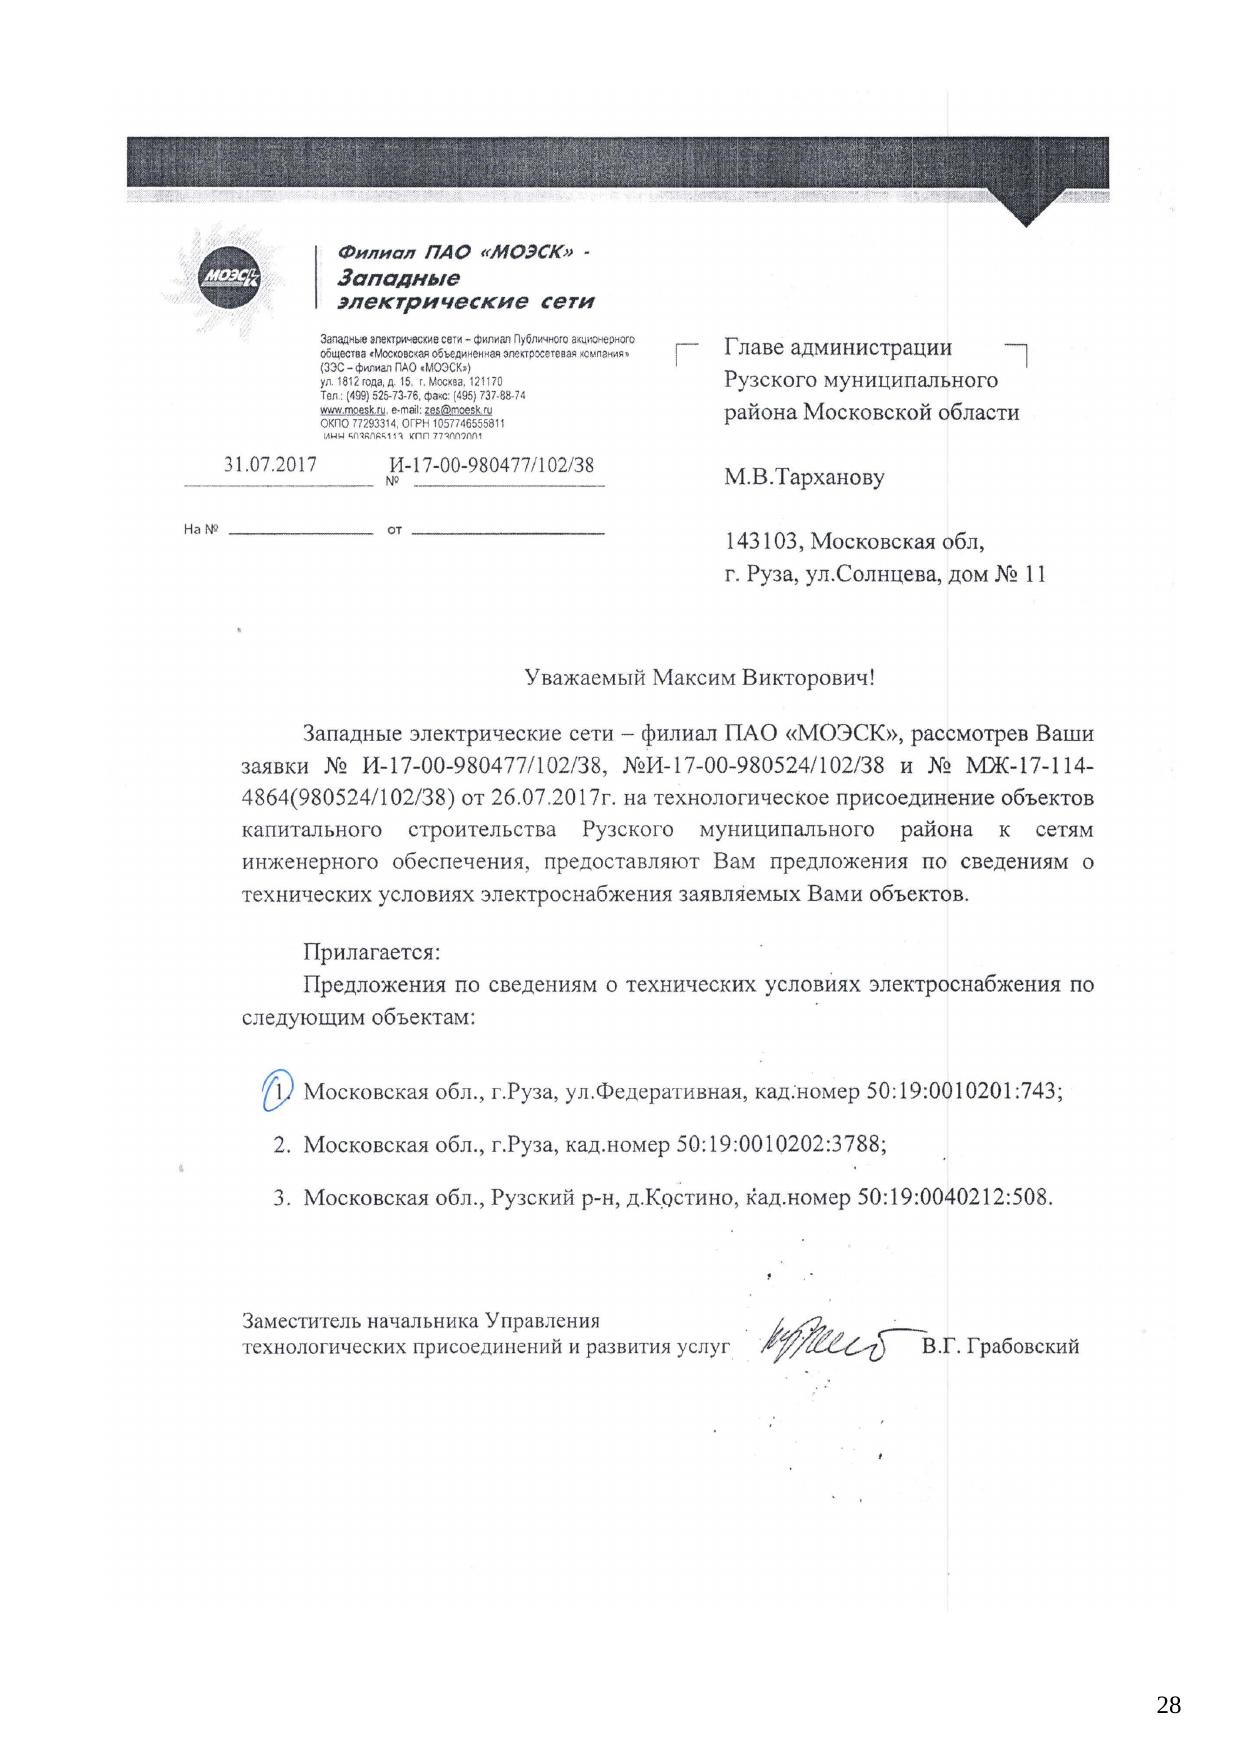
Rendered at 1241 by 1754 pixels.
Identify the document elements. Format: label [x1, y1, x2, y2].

picture [103, 88, 1182, 1612]
